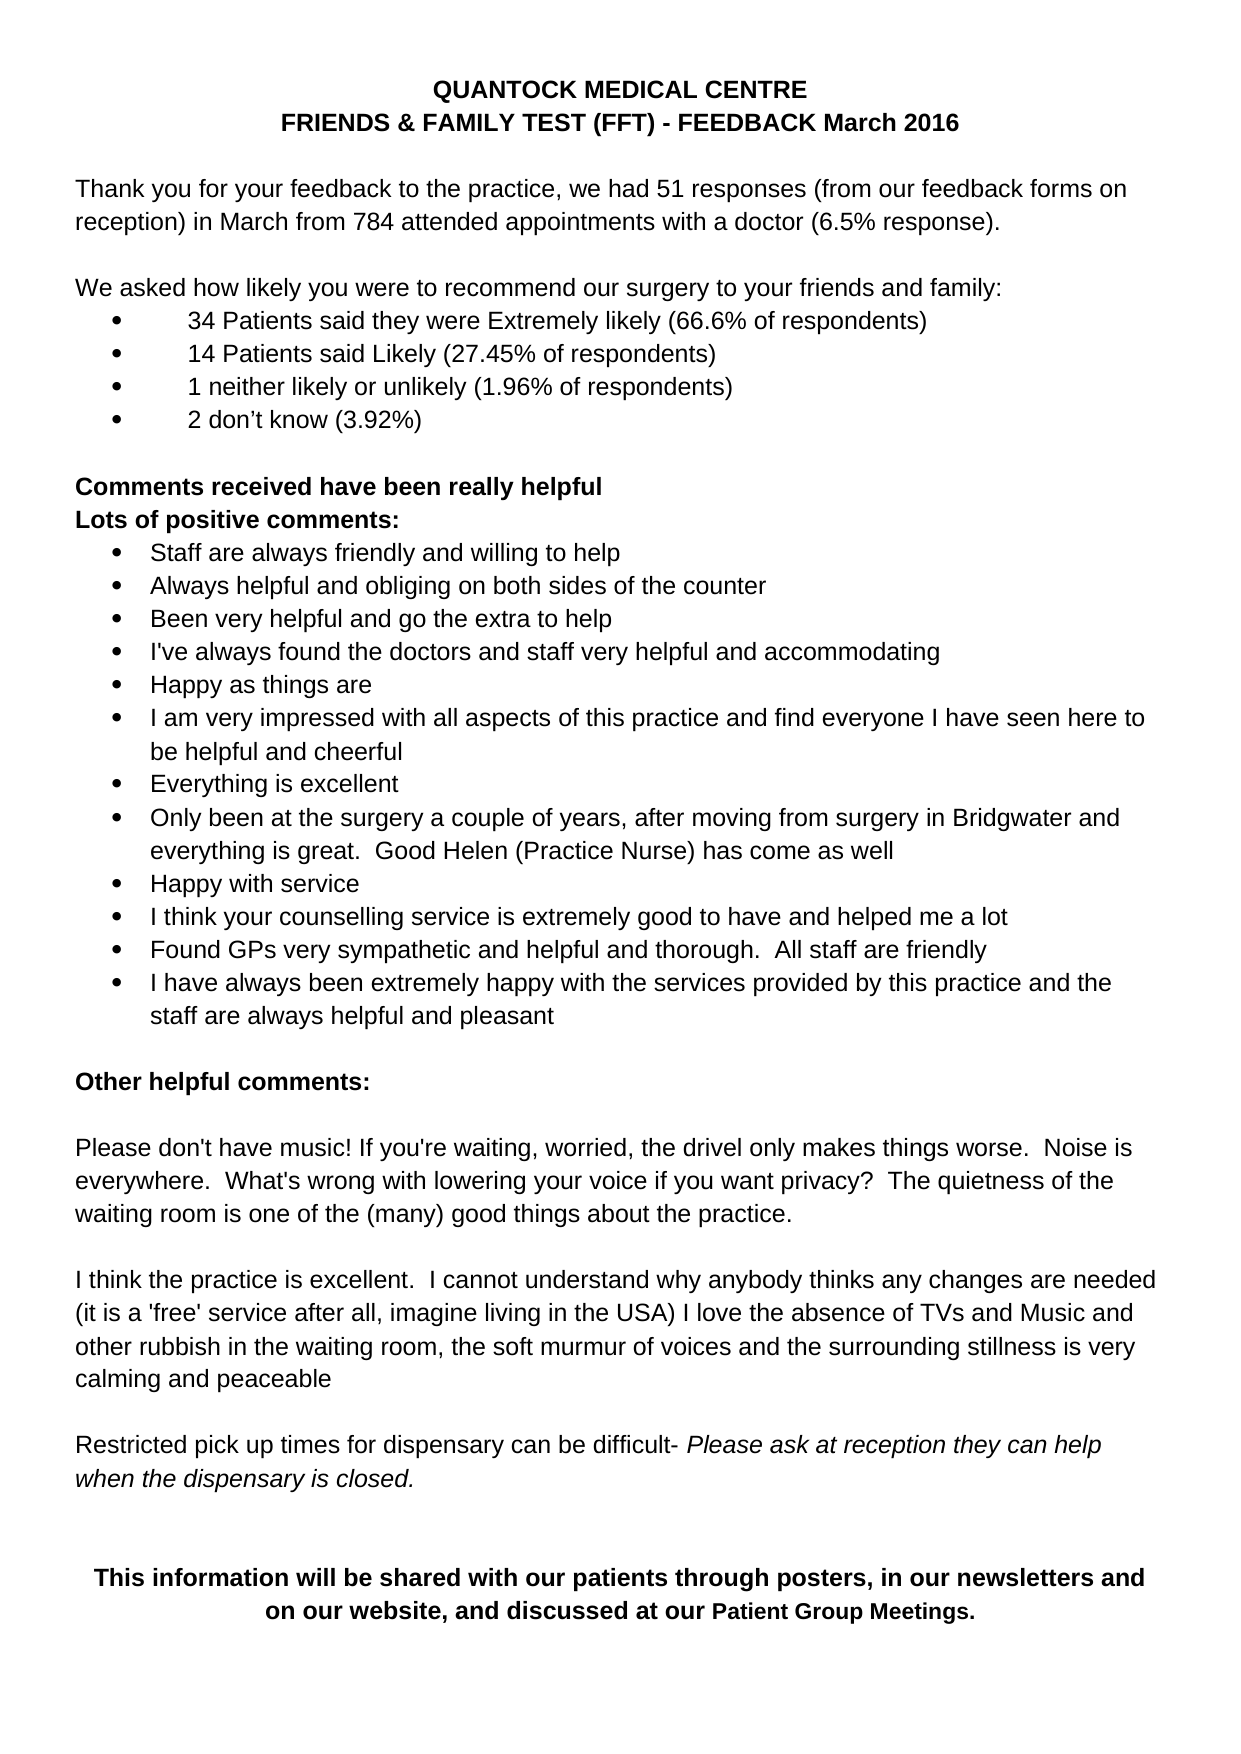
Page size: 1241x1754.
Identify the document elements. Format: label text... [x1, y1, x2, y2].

text Comments received have been really helpful [75, 472, 1165, 500]
list 2 don’t know (3.92%) [112, 406, 1165, 434]
text Thank you for your feedback to the practice, we had 51 responses (from our feedback forms on reception) in March from 784 attended appointments with a doctor (6.5% response). [75, 174, 1165, 236]
list Always helpful and obliging on both sides of the counter [112, 571, 1165, 600]
list I am very impressed with all aspects of this practice and find everyone I have seen here to be helpful and cheerful [112, 703, 1165, 765]
text FRIENDS & FAMILY TEST (FFT) - FEEDBACK March 2016 [75, 108, 1165, 137]
list Found GPs very sympathetic and helpful and thorough. All staff are friendly [112, 935, 1165, 964]
list Staff are always friendly and willing to help [112, 538, 1165, 567]
list Happy with service [112, 869, 1165, 898]
text QUANTOCK MEDICAL CENTRE [75, 75, 1165, 104]
list I've always found the doctors and staff very helpful and accommodating [112, 637, 1165, 666]
text Please don't have music! If you're waiting, worried, the drivel only makes things worse. Noise is everywhere. What's wrong with lowering your voice if you want privacy? The quietness of the waiting room is one of the (many) good things about the practice. [75, 1133, 1165, 1228]
list Everything is excellent [112, 769, 1165, 798]
list Been very helpful and go the extra to help [112, 604, 1165, 633]
text We asked how likely you were to recommend our surgery to your friends and family: [75, 273, 1165, 302]
list Happy as things are [112, 670, 1165, 699]
list I have always been extremely happy with the services provided by this practice and the staff are always helpful and pleasant [112, 968, 1165, 1030]
list 1 neither likely or unlikely (1.96% of respondents) [112, 372, 1165, 401]
list Only been at the surgery a couple of years, after moving from surgery in Bridgwater and everything is great. Good Helen (Practice Nurse) has come as well [112, 803, 1165, 864]
text Restricted pick up times for dispensary can be difficult- Please ask at reception they can help when the dispensary is closed. [75, 1431, 1165, 1492]
list I think your counselling service is extremely good to have and helped me a lot [112, 902, 1165, 931]
list 14 Patients said Likely (27.45% of respondents) [112, 339, 1165, 368]
text I think the practice is excellent. I cannot understand why anybody thinks any changes are needed (it is a 'free' service after all, imagine living in the USA) I love the absence of TVs and Music and other rubbish in the waiting room, the soft murmur of voices and the surrounding stillness is very calming and peaceable [75, 1265, 1165, 1393]
text This information will be shared with our patients through posters, in our newsletters and on our website, and discussed at our Patient Group Meetings. [75, 1563, 1165, 1624]
text Lots of positive comments: [75, 505, 1165, 533]
list 34 Patients said they were Extremely likely (66.6% of respondents) [112, 306, 1165, 335]
text Other helpful comments: [75, 1067, 1165, 1096]
